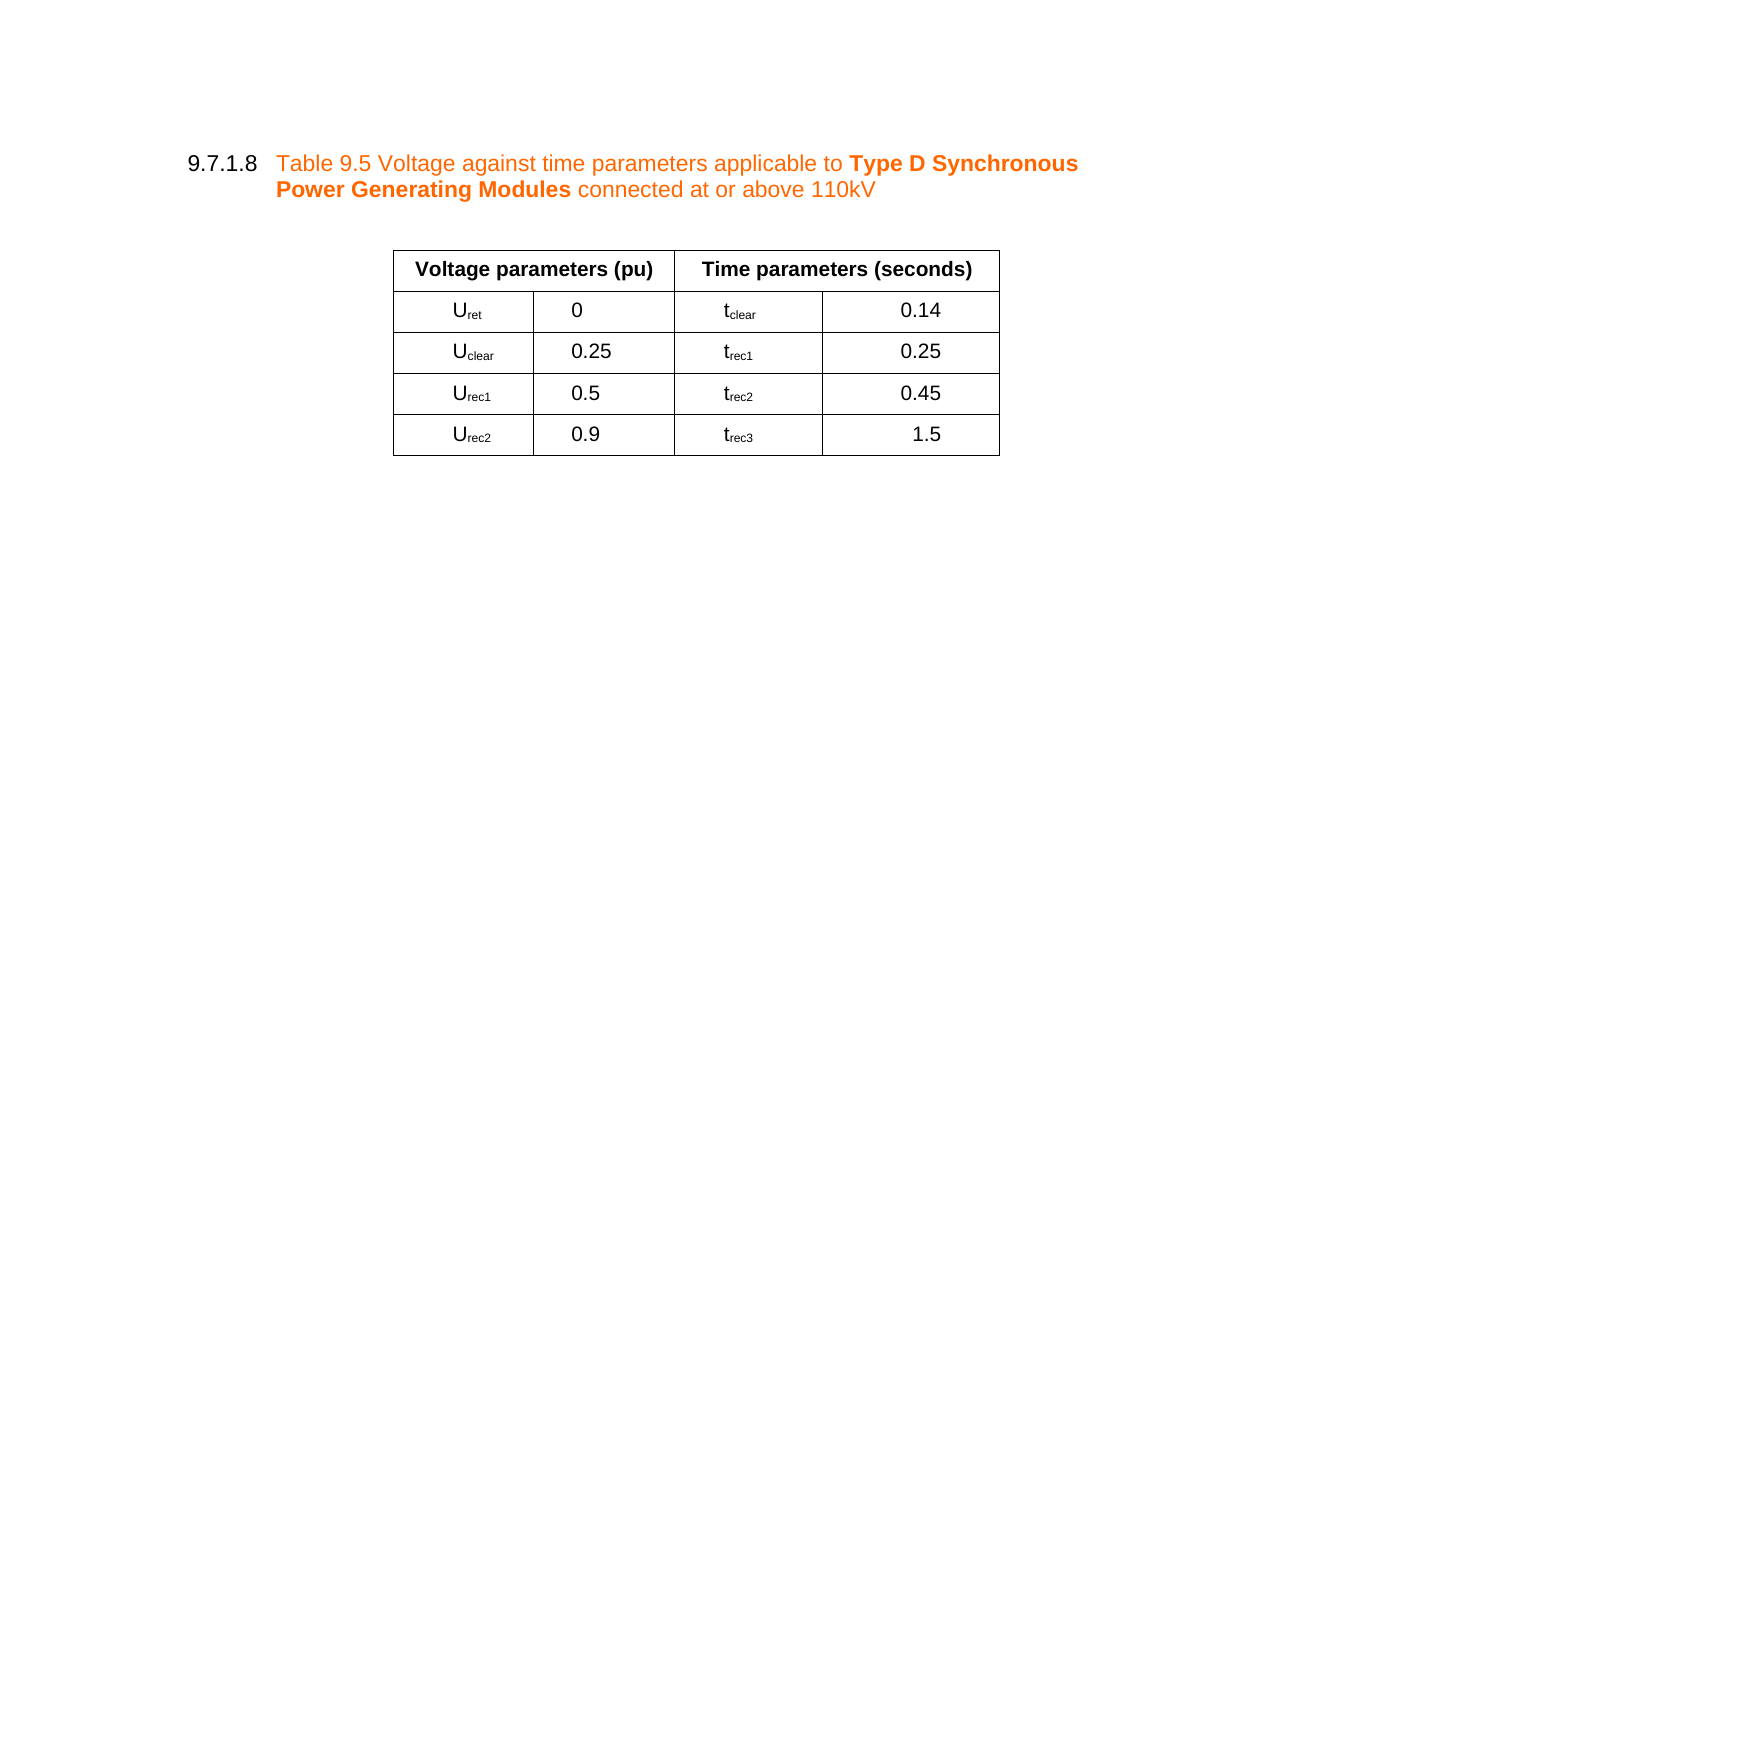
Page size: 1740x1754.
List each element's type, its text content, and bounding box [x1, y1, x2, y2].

table_cell Uclear [394, 333, 533, 373]
table_cell 0.25 [823, 333, 999, 373]
table_header Time parameters (seconds) [675, 251, 999, 291]
table_cell 1.5 [823, 415, 999, 455]
table_header Voltage parameters (pu) [394, 251, 674, 291]
table_cell trec2 [675, 374, 822, 414]
table_cell 0.14 [823, 292, 999, 332]
table_cell trec3 [675, 415, 822, 455]
table_cell 0.9 [534, 415, 674, 455]
table_cell tclear [675, 292, 822, 332]
table_cell trec1 [675, 333, 822, 373]
table_cell 0.45 [823, 374, 999, 414]
table_cell 0.25 [534, 333, 674, 373]
table_cell 0.5 [534, 374, 674, 414]
text 9.7.1.8 Table 9.5 Voltage against time parameters applicable to Type D Synchronous Power Generating Modules connected at or above 110kV [187, 150, 1137, 203]
table_cell Urec1 [394, 374, 533, 414]
table_cell Uret [394, 292, 533, 332]
table_cell 0 [534, 292, 674, 332]
table_cell Urec2 [394, 415, 533, 455]
